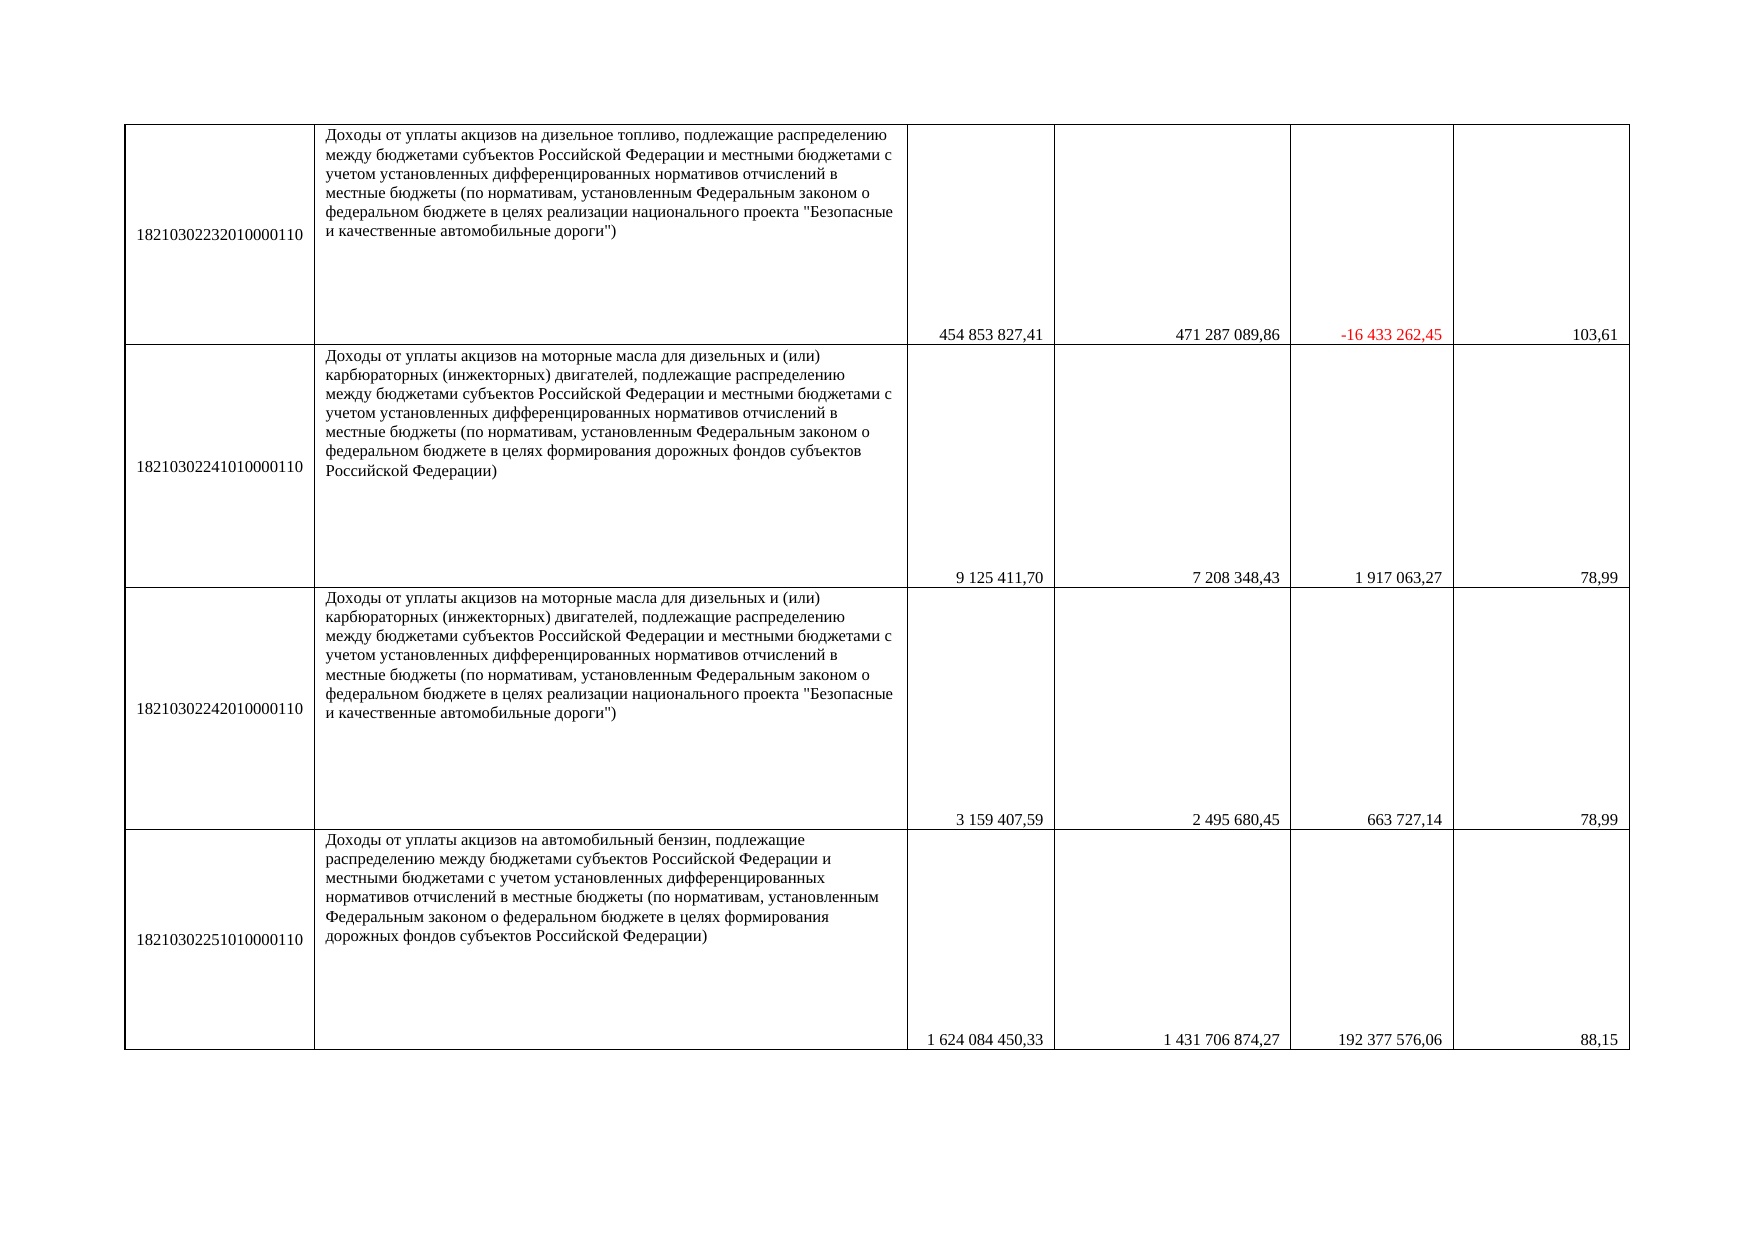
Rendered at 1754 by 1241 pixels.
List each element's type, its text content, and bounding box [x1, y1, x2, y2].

table_cell 18210302232010000110 [126, 125, 314, 344]
table_cell -16 433 262,45 [1291, 125, 1453, 344]
table_cell 1 624 084 450,33 [908, 830, 1054, 1049]
table_cell 9 125 411,70 [908, 345, 1054, 587]
table_cell 18210302242010000110 [126, 588, 314, 829]
table_cell 3 159 407,59 [908, 588, 1054, 829]
table_cell 78,99 [1454, 345, 1629, 587]
table_cell Доходы от уплаты акцизов на дизельное топливо, подлежащие распределению между бюджетами субъектов Российской Федерации и местными бюджетами с учетом установленных дифференцированных нормативов отчислений в местные бюджеты (по нормативам, установленным Федеральным законом о федеральном бюджете в целях реализации национального проекта "Безопасные и качественные автомобильные дороги") [315, 125, 907, 344]
table_cell 103,61 [1454, 125, 1629, 344]
table_cell 88,15 [1454, 830, 1629, 1049]
table_cell 18210302241010000110 [126, 345, 314, 587]
table_cell 18210302251010000110 [126, 830, 314, 1049]
table_cell 192 377 576,06 [1291, 830, 1453, 1049]
table_cell Доходы от уплаты акцизов на моторные масла для дизельных и (или) карбюраторных (инжекторных) двигателей, подлежащие распределению между бюджетами субъектов Российской Федерации и местными бюджетами с учетом установленных дифференцированных нормативов отчислений в местные бюджеты (по нормативам, установленным Федеральным законом о федеральном бюджете в целях формирования дорожных фондов субъектов Российской Федерации) [315, 345, 907, 587]
table_cell 2 495 680,45 [1055, 588, 1290, 829]
table_cell 663 727,14 [1291, 588, 1453, 829]
table_cell 1 431 706 874,27 [1055, 830, 1290, 1049]
table_cell 1 917 063,27 [1291, 345, 1453, 587]
table_cell 454 853 827,41 [908, 125, 1054, 344]
table_cell Доходы от уплаты акцизов на моторные масла для дизельных и (или) карбюраторных (инжекторных) двигателей, подлежащие распределению между бюджетами субъектов Российской Федерации и местными бюджетами с учетом установленных дифференцированных нормативов отчислений в местные бюджеты (по нормативам, установленным Федеральным законом о федеральном бюджете в целях реализации национального проекта "Безопасные и качественные автомобильные дороги") [315, 588, 907, 829]
table_cell 78,99 [1454, 588, 1629, 829]
table_cell Доходы от уплаты акцизов на автомобильный бензин, подлежащие распределению между бюджетами субъектов Российской Федерации и местными бюджетами с учетом установленных дифференцированных нормативов отчислений в местные бюджеты (по нормативам, установленным Федеральным законом о федеральном бюджете в целях формирования дорожных фондов субъектов Российской Федерации) [315, 830, 907, 1049]
table_cell 471 287 089,86 [1055, 125, 1290, 344]
table_cell 7 208 348,43 [1055, 345, 1290, 587]
